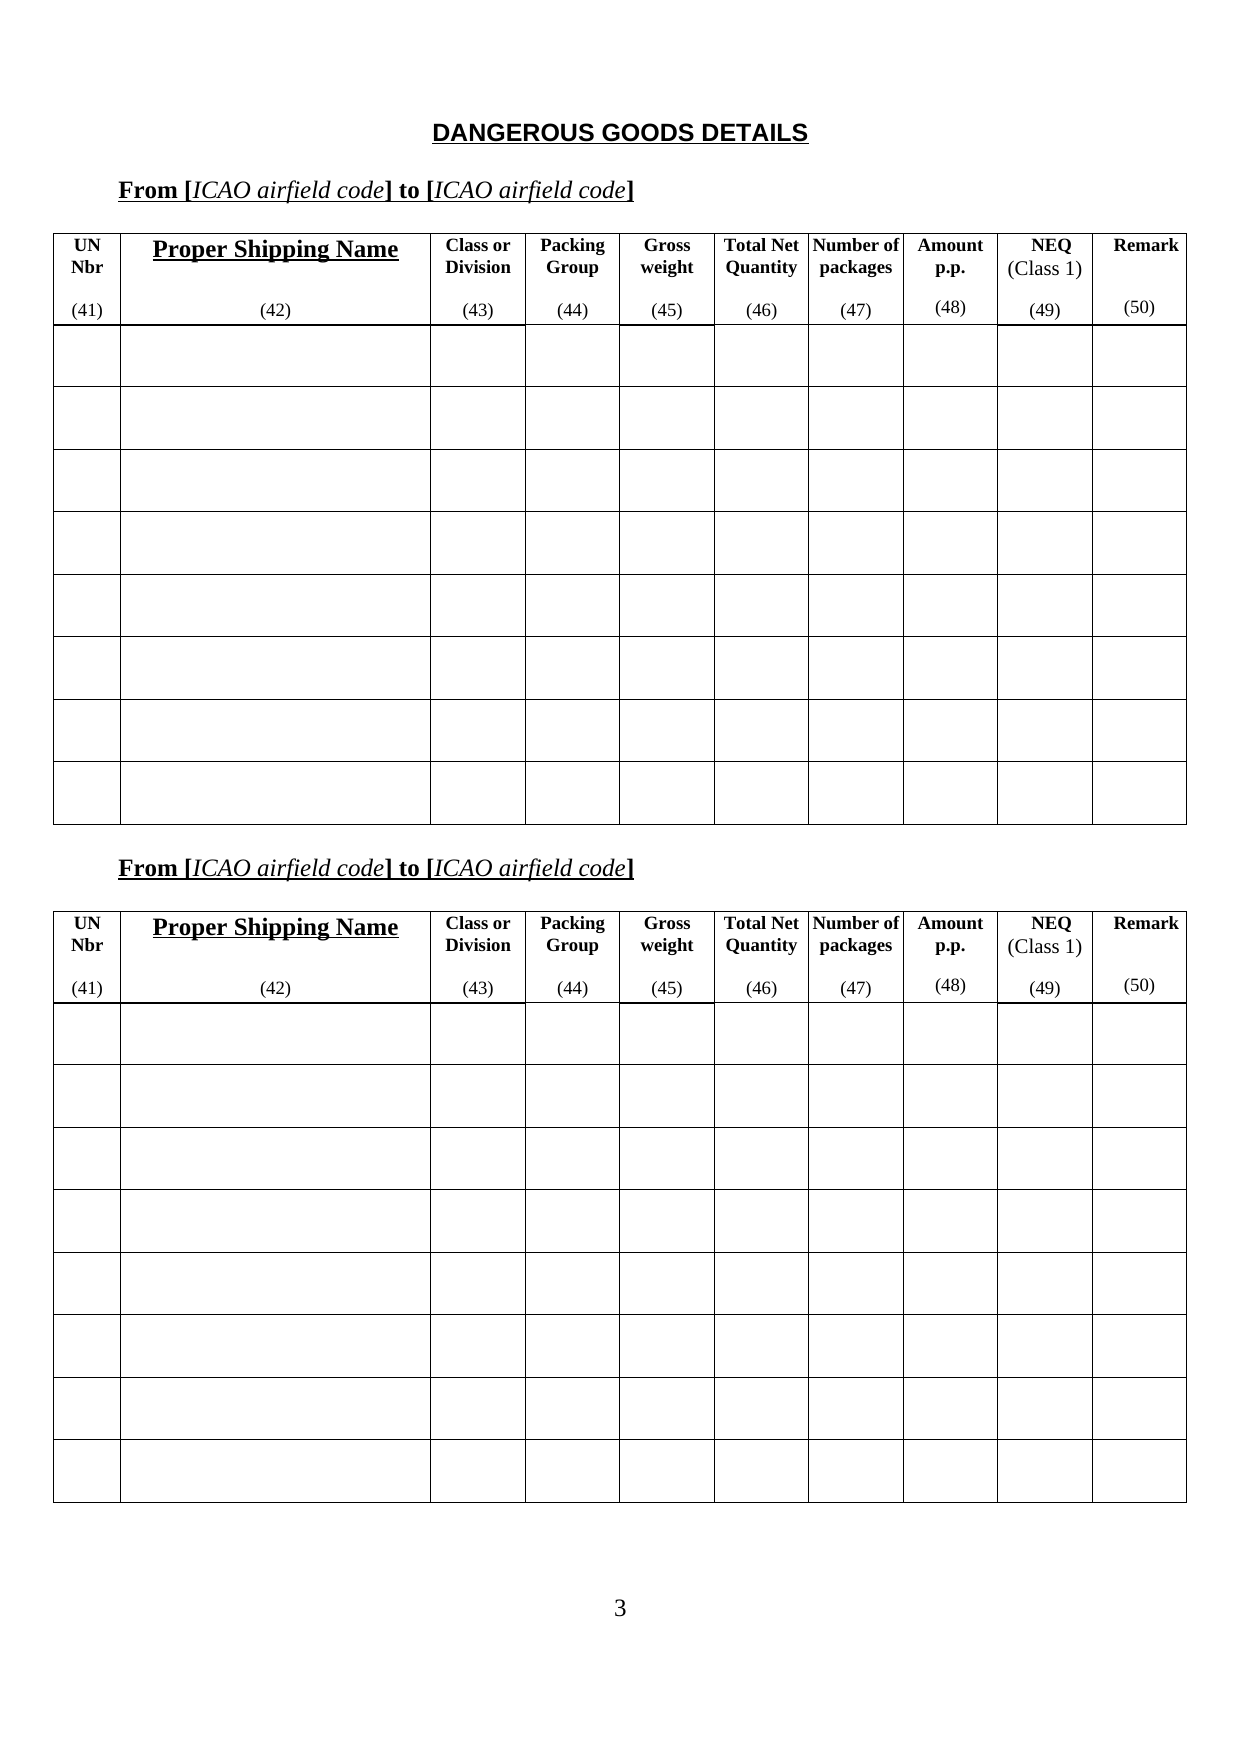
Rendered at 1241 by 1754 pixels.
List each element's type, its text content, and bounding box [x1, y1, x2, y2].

table_cell [998, 1378, 1092, 1439]
table_cell [620, 1128, 714, 1189]
table_cell [54, 700, 120, 761]
table_cell [431, 637, 525, 699]
table_cell [998, 1315, 1092, 1377]
table_cell [431, 1253, 525, 1314]
table_cell [620, 762, 714, 824]
table_cell [526, 700, 619, 761]
table_cell [1093, 575, 1186, 636]
table_cell [904, 762, 997, 824]
table_cell [809, 450, 903, 511]
table_cell [809, 762, 903, 824]
table_cell [998, 1065, 1092, 1127]
table_cell [904, 325, 997, 386]
text DANGEROUS GOODS DETAILS [118, 118, 1122, 147]
table_cell [1093, 1004, 1186, 1064]
table_cell [904, 637, 997, 699]
table_cell [526, 450, 619, 511]
table_header Gross weight [620, 234, 714, 296]
table_cell [715, 325, 808, 386]
table_cell [121, 1065, 430, 1127]
table_cell [431, 1315, 525, 1377]
table_cell [620, 575, 714, 636]
table_cell [1093, 512, 1186, 574]
table_cell [998, 1190, 1092, 1252]
table_cell [809, 1190, 903, 1252]
table_cell (42) [121, 296, 430, 324]
table_cell [904, 575, 997, 636]
table_cell (47) [809, 296, 903, 324]
table_cell [715, 575, 808, 636]
table_header Number of packages [809, 912, 903, 973]
table_cell [54, 762, 120, 824]
table_cell [809, 700, 903, 761]
table_cell [54, 326, 120, 386]
table_header UN Nbr [54, 912, 120, 973]
table_cell [431, 700, 525, 761]
table_header Total Net Quantity [715, 912, 808, 973]
table_cell [1093, 1128, 1186, 1189]
table_cell [526, 1003, 619, 1064]
table_cell [809, 512, 903, 574]
table_header Class or Division [431, 912, 525, 973]
table_cell [1093, 387, 1186, 449]
table_cell [809, 1065, 903, 1127]
table_cell [54, 1190, 120, 1252]
table_cell [715, 1440, 808, 1502]
table_cell [54, 1440, 120, 1502]
table_header Packing Group [526, 234, 619, 296]
table_cell [620, 1004, 714, 1064]
table_cell [998, 1128, 1092, 1189]
table_header UN Nbr [54, 234, 120, 296]
table_header Number of packages [809, 234, 903, 296]
table_cell [998, 387, 1092, 449]
table_cell [998, 637, 1092, 699]
table_cell [526, 762, 619, 824]
table_cell [526, 512, 619, 574]
table_cell [431, 387, 525, 449]
table_cell (47) [809, 974, 903, 1002]
table_cell [620, 1315, 714, 1377]
table_cell [904, 1190, 997, 1252]
table_cell [809, 325, 903, 386]
table_cell (49) [998, 974, 1092, 1002]
table_cell [809, 637, 903, 699]
table_cell [809, 1128, 903, 1189]
table_cell (48) [904, 296, 997, 324]
table_cell [904, 1128, 997, 1189]
table_header Remark [1093, 912, 1186, 973]
table_cell (42) [121, 974, 430, 1002]
table_cell [121, 1190, 430, 1252]
table_cell [998, 450, 1092, 511]
table_header Packing Group [526, 912, 619, 973]
table_cell [715, 387, 808, 449]
table_cell [54, 1128, 120, 1189]
table_cell [715, 450, 808, 511]
table_cell [809, 1378, 903, 1439]
table_cell [998, 700, 1092, 761]
table_cell [121, 575, 430, 636]
table_cell [904, 700, 997, 761]
table_cell [121, 1253, 430, 1314]
table_cell (46) [715, 974, 808, 1002]
table_cell (43) [431, 974, 525, 1002]
table_cell (45) [620, 974, 714, 1002]
table_cell [1093, 1378, 1186, 1439]
table_cell (48) [904, 974, 997, 1002]
table_cell [121, 700, 430, 761]
table_cell [620, 387, 714, 449]
table_cell [715, 637, 808, 699]
text From [ICAO airfield code] to [ICAO airfield code] [118, 176, 1122, 204]
table_cell [431, 512, 525, 574]
table_cell [121, 1315, 430, 1377]
table_cell [998, 512, 1092, 574]
table_cell [431, 575, 525, 636]
table_cell [431, 1065, 525, 1127]
table_header Amount p.p. [904, 234, 997, 296]
table_cell [121, 762, 430, 824]
table_cell [620, 1378, 714, 1439]
table_cell [121, 450, 430, 511]
table_cell [431, 1004, 525, 1064]
table_cell [1093, 1315, 1186, 1377]
table_cell [121, 1440, 430, 1502]
table_cell [809, 1253, 903, 1314]
table_cell [526, 1315, 619, 1377]
table_cell [1093, 326, 1186, 386]
table_cell [526, 325, 619, 386]
table_cell [431, 1378, 525, 1439]
table_cell [904, 387, 997, 449]
table_cell [998, 1440, 1092, 1502]
table_cell [904, 1253, 997, 1314]
table_cell [904, 1378, 997, 1439]
table_cell [1093, 1253, 1186, 1314]
table_cell [809, 1440, 903, 1502]
table_cell [121, 1004, 430, 1064]
table_cell [121, 512, 430, 574]
table_cell [431, 1190, 525, 1252]
table_cell [809, 1315, 903, 1377]
table_cell (41) [54, 296, 120, 324]
table_cell [54, 512, 120, 574]
table_cell [904, 450, 997, 511]
table_cell (44) [526, 974, 619, 1002]
table_cell [526, 575, 619, 636]
table_cell [431, 762, 525, 824]
table_cell [526, 387, 619, 449]
table_cell [620, 1065, 714, 1127]
table_cell (43) [431, 296, 525, 324]
table_header Gross weight [620, 912, 714, 973]
table_cell [715, 1190, 808, 1252]
table_cell [715, 1315, 808, 1377]
table_cell [54, 1253, 120, 1314]
table_cell [809, 387, 903, 449]
table_cell (49) [998, 296, 1092, 324]
table_cell [431, 1440, 525, 1502]
table_cell [715, 1378, 808, 1439]
table_cell [526, 1190, 619, 1252]
table_cell [715, 700, 808, 761]
table_cell [715, 1003, 808, 1064]
table_cell [620, 637, 714, 699]
table_cell (50) [1093, 974, 1186, 1002]
table_cell [998, 762, 1092, 824]
table_header Class or Division [431, 234, 525, 296]
table_header Remark [1093, 234, 1186, 296]
table_cell [526, 1065, 619, 1127]
table_cell (46) [715, 296, 808, 324]
table_cell (44) [526, 296, 619, 324]
table_cell [998, 1253, 1092, 1314]
table_header Proper Shipping Name [121, 234, 430, 296]
table_cell [54, 1378, 120, 1439]
table_cell [809, 1003, 903, 1064]
table_cell [526, 1440, 619, 1502]
table_cell [715, 512, 808, 574]
table_cell [121, 1128, 430, 1189]
table_cell [620, 1253, 714, 1314]
table_cell [620, 512, 714, 574]
text From [ICAO airfield code] to [ICAO airfield code] [118, 853, 1122, 882]
table_cell [1093, 700, 1186, 761]
table_cell [1093, 1190, 1186, 1252]
table_cell [809, 575, 903, 636]
table_cell [715, 1253, 808, 1314]
table_cell [526, 1128, 619, 1189]
table_cell [998, 1004, 1092, 1064]
table_cell [121, 637, 430, 699]
table_cell [121, 387, 430, 449]
table_header NEQ (Class 1) [998, 234, 1092, 296]
table_cell [620, 700, 714, 761]
table_cell [998, 326, 1092, 386]
table_cell [715, 762, 808, 824]
table_cell [904, 1065, 997, 1127]
table_cell [1093, 762, 1186, 824]
table_header NEQ (Class 1) [998, 912, 1092, 973]
table_cell [715, 1065, 808, 1127]
table_cell [620, 326, 714, 386]
table_cell [121, 1378, 430, 1439]
table_cell [526, 1253, 619, 1314]
table_cell [54, 1315, 120, 1377]
table_cell [904, 1440, 997, 1502]
table_header Total Net Quantity [715, 234, 808, 296]
table_cell [620, 1190, 714, 1252]
table_cell (50) [1093, 296, 1186, 324]
table_cell [620, 1440, 714, 1502]
table_cell [904, 512, 997, 574]
table_cell [431, 1128, 525, 1189]
table_cell [54, 575, 120, 636]
table_cell [121, 326, 430, 386]
table_cell [431, 326, 525, 386]
table_header Amount p.p. [904, 912, 997, 973]
table_cell [998, 575, 1092, 636]
table_cell [904, 1315, 997, 1377]
table_cell [431, 450, 525, 511]
table_cell (41) [54, 974, 120, 1002]
table_cell [54, 1065, 120, 1127]
table_cell [54, 637, 120, 699]
table_cell [904, 1003, 997, 1064]
table_cell [1093, 450, 1186, 511]
table_cell [620, 450, 714, 511]
table_cell [1093, 1440, 1186, 1502]
table_header Proper Shipping Name [121, 912, 430, 973]
table_cell [54, 387, 120, 449]
table_cell [54, 450, 120, 511]
table_cell [1093, 637, 1186, 699]
table_cell [526, 1378, 619, 1439]
table_cell [526, 637, 619, 699]
table_cell [54, 1004, 120, 1064]
table_cell [715, 1128, 808, 1189]
table_cell [1093, 1065, 1186, 1127]
table_cell (45) [620, 296, 714, 324]
